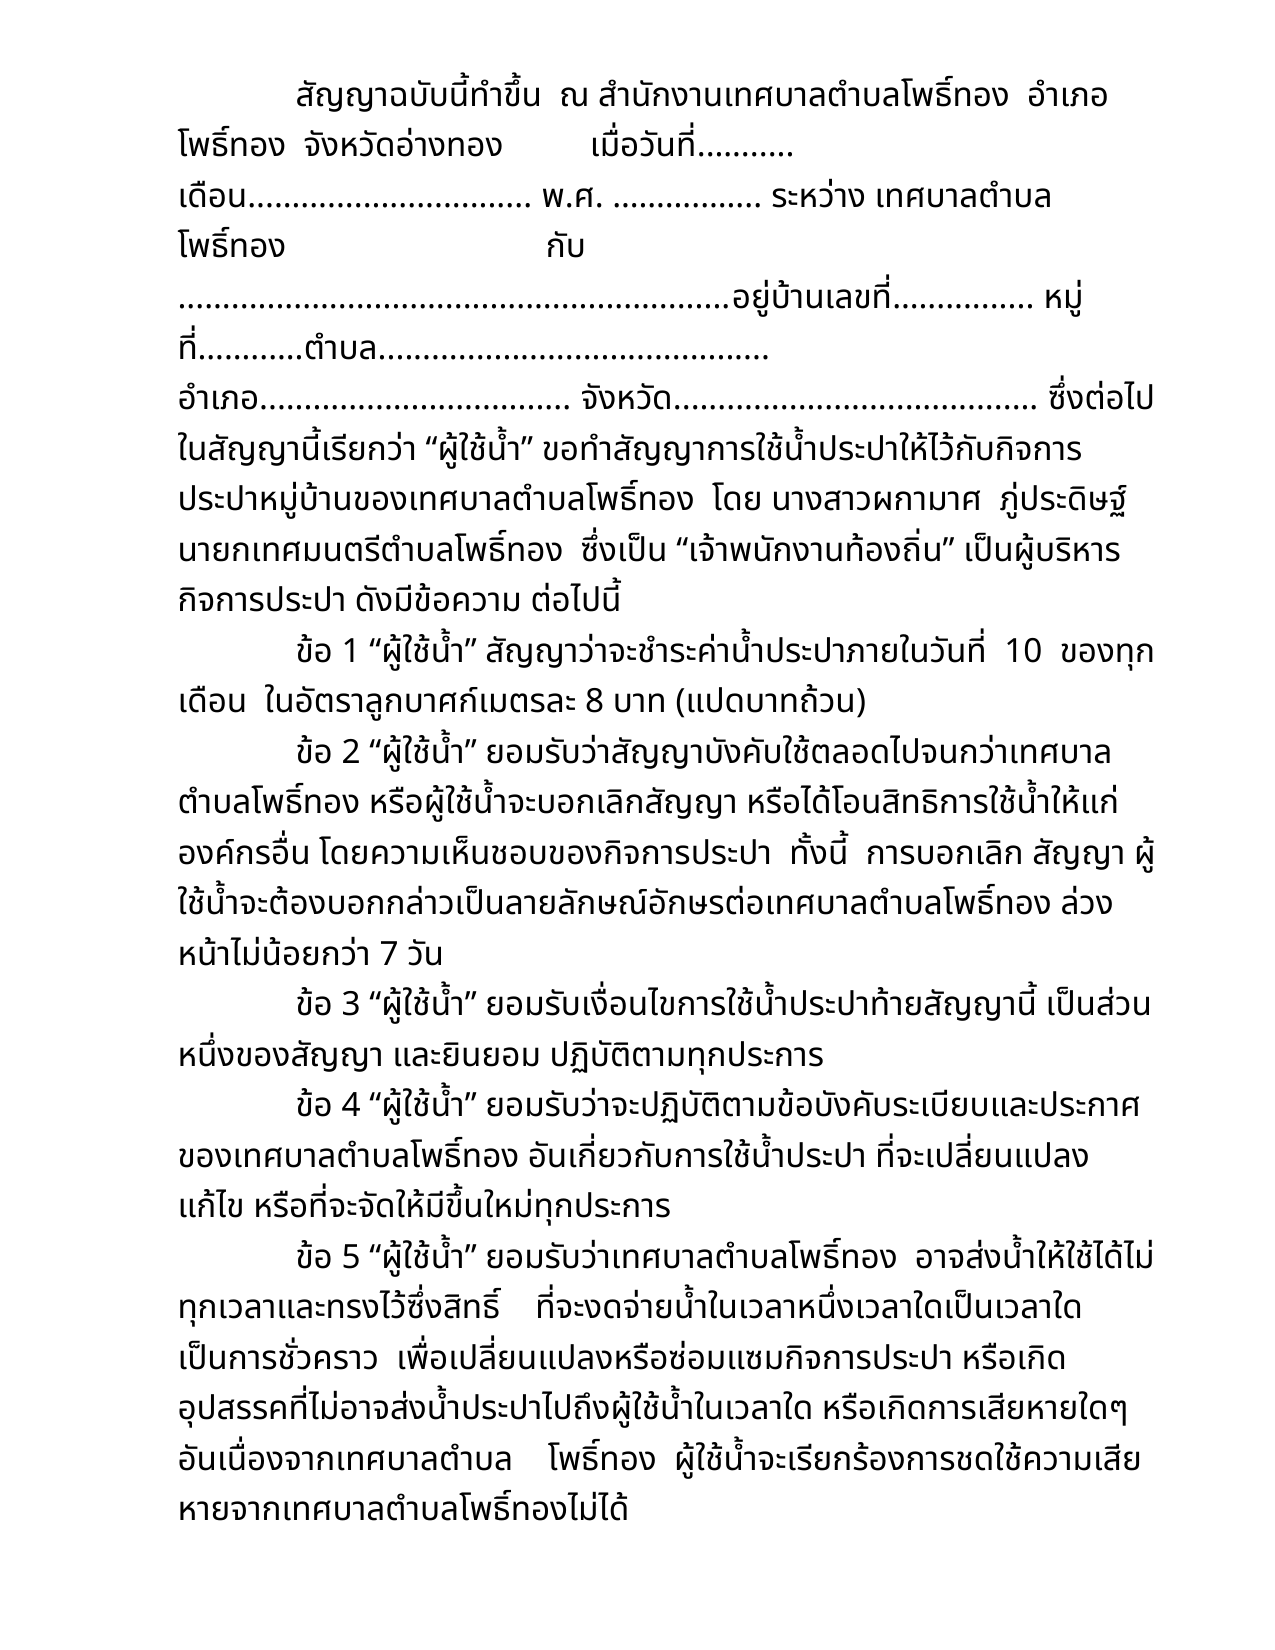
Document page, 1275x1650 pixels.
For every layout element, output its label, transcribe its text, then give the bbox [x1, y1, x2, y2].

text ข้อ 5 “ผู้ใช้น้ำ” ยอมรับว่าเทศบาลตำบลโพธิ์ทอง อาจส่งน้ำให้ใช้ได้ไม่ทุกเวลาและทรงไว้ซึ่งสิทธิ์ ที่จะงดจ่ายน้ำในเวลาหนึ่งเวลาใดเป็นเวลาใดเป็นการชั่วคราว เพื่อเปลี่ยนแปลงหรือซ่อมแซมกิจการประปา หรือเกิดอุปสรรคที่ไม่อาจส่งน้ำประปาไปถึงผู้ใช้น้ำในเวลาใด หรือเกิดการเสียหายใดๆ อันเนื่องจากเทศบาลตำบล โพธิ์ทอง ผู้ใช้น้ำจะเรียกร้องการชดใช้ความเสียหายจากเทศบาลตำบลโพธิ์ทองไม่ได้ [177, 1233, 1157, 1535]
text ข้อ 2 “ผู้ใช้น้ำ” ยอมรับว่าสัญญาบังคับใช้ตลอดไปจนกว่าเทศบาลตำบลโพธิ์ทอง หรือผู้ใช้น้ำจะบอกเลิกสัญญา หรือได้โอนสิทธิการใช้น้ำให้แก่องค์กรอื่น โดยความเห็นชอบของกิจการประปา ทั้งนี้ การบอกเลิก สัญญา ผู้ใช้น้ำจะต้องบอกกล่าวเป็นลายลักษณ์อักษรต่อเทศบาลตำบลโพธิ์ทอง ล่วงหน้าไม่น้อยกว่า 7 วัน [177, 728, 1157, 980]
text สัญญาฉบับนี้ทำขึ้น ณ สำนักงานเทศบาลตำบลโพธิ์ทอง อำเภอโพธิ์ทอง จังหวัดอ่างทอง เมื่อวันที่..…...... เดือน...….......................... พ.ศ. ………..…... ระหว่าง เทศบาลตำบลโพธิ์ทอง กับ ..............................................................อยู่บ้านเลขที่…............. หมู่ที่……..….ตำบล............................................ อำเภอ................................... จังหวัด......................................... ซึ่งต่อไปในสัญญานี้เรียกว่า “ผู้ใช้น้ำ” ขอทำสัญญาการใช้น้ำประปาให้ไว้กับกิจการประปาหมู่บ้านของเทศบาลตำบลโพธิ์ทอง โดย นางสาวผกามาศ ภู่ประดิษฐ์ นายกเทศมนตรีตำบลโพธิ์ทอง ซึ่งเป็น “เจ้าพนักงานท้องถิ่น” เป็นผู้บริหารกิจการประปา ดังมีข้อความ ต่อไปนี้ [177, 71, 1157, 626]
text ข้อ 4 “ผู้ใช้น้ำ” ยอมรับว่าจะปฏิบัติตามข้อบังคับระเบียบและประกาศของเทศบาลตำบลโพธิ์ทอง อันเกี่ยวกับการใช้น้ำประปา ที่จะเปลี่ยนแปลงแก้ไข หรือที่จะจัดให้มีขึ้นใหม่ทุกประการ [177, 1081, 1157, 1233]
text ข้อ 3 “ผู้ใช้น้ำ” ยอมรับเงื่อนไขการใช้น้ำประปาท้ายสัญญานี้ เป็นส่วนหนึ่งของสัญญา และยินยอม ปฏิบัติตามทุกประการ [177, 980, 1157, 1081]
text ข้อ 1 “ผู้ใช้น้ำ” สัญญาว่าจะชำระค่าน้ำประปาภายในวันที่ 10 ของทุกเดือน ในอัตราลูกบาศก์เมตรละ 8 บาท (แปดบาทถ้วน) [177, 626, 1157, 728]
